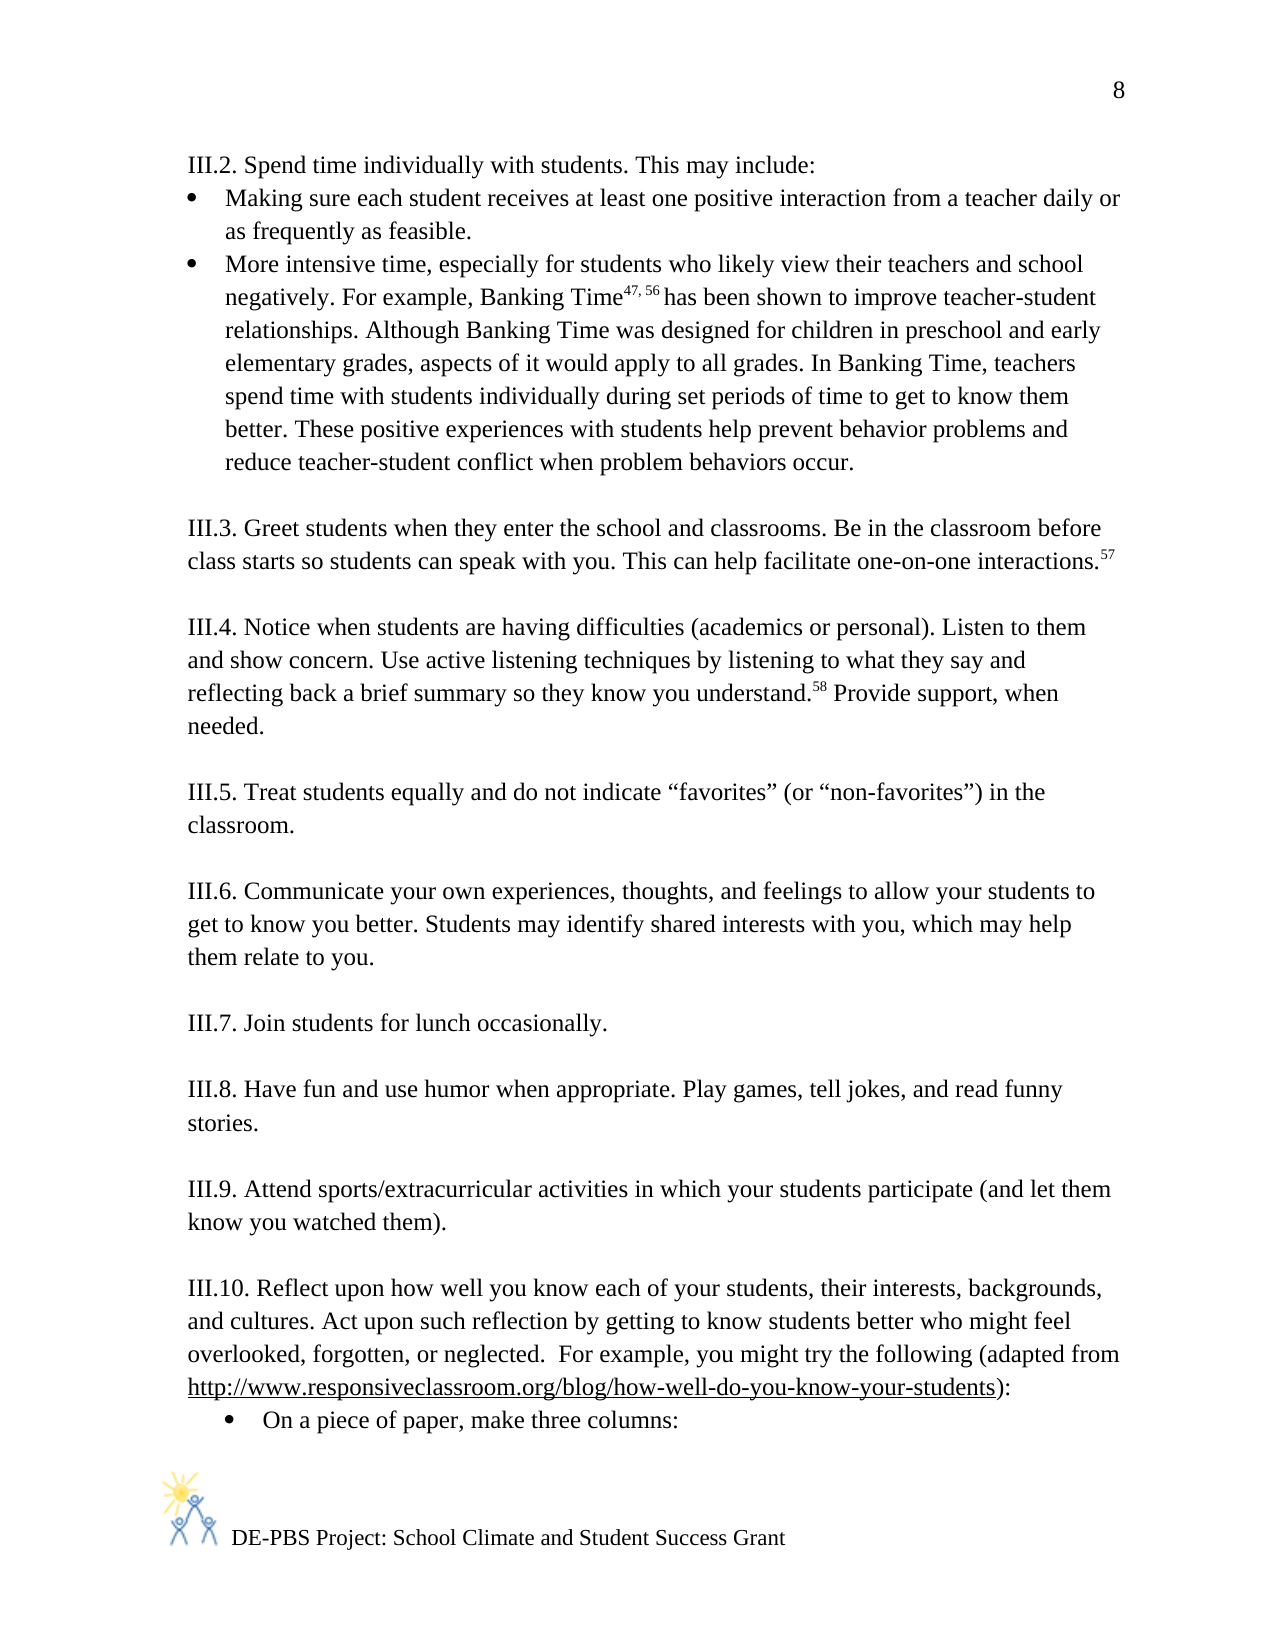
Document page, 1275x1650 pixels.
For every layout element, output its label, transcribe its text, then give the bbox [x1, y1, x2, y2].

list Making sure each student receives at least one positive interaction from a teacher daily or as frequently as feasible. [187, 183, 1125, 245]
list III.9. Attend sports/extracurricular activities in which your students participate (and let them know you watched them). [187, 1174, 1125, 1235]
list III.4. Notice when students are having difficulties (academics or personal). Listen to them and show concern. Use active listening techniques by listening to what they say and reflecting back a brief summary so they know you understand.58 Provide support, when needed. [187, 612, 1125, 740]
picture [150, 1470, 232, 1546]
list III.5. Treat students equally and do not indicate “favorites” (or “non-favorites”) in the classroom. [187, 777, 1125, 839]
list On a piece of paper, make three columns: [225, 1405, 1125, 1433]
list III.7. Join students for lunch occasionally. [187, 1008, 1125, 1037]
list III.8. Have fun and use humor when appropriate. Play games, tell jokes, and read funny stories. [187, 1074, 1125, 1136]
list III.2. Spend time individually with students. This may include: [187, 150, 1125, 179]
list III.10. Reflect upon how well you know each of your students, their interests, backgrounds, and cultures. Act upon such reflection by getting to know students better who might feel overlooked, forgotten, or neglected. For example, you might try the following (adapted from http://www.responsiveclassroom.org/blog/how-well-do-you-know-your-students): [187, 1273, 1125, 1401]
list III.3. Greet students when they enter the school and classrooms. Be in the classroom before class starts so students can speak with you. This can help facilitate one-on-one interactions.57 [187, 513, 1125, 575]
list III.6. Communicate your own experiences, thoughts, and feelings to allow your students to get to know you better. Students may identify shared interests with you, which may help them relate to you. [187, 876, 1125, 971]
list More intensive time, especially for students who likely view their teachers and school negatively. For example, Banking Time47, 56 has been shown to improve teacher-student relationships. Although Banking Time was designed for children in preschool and early elementary grades, aspects of it would apply to all grades. In Banking Time, teachers spend time with students individually during set periods of time to get to know them better. These positive experiences with students help prevent behavior problems and reduce teacher-student conflict when problem behaviors occur. [187, 249, 1125, 476]
